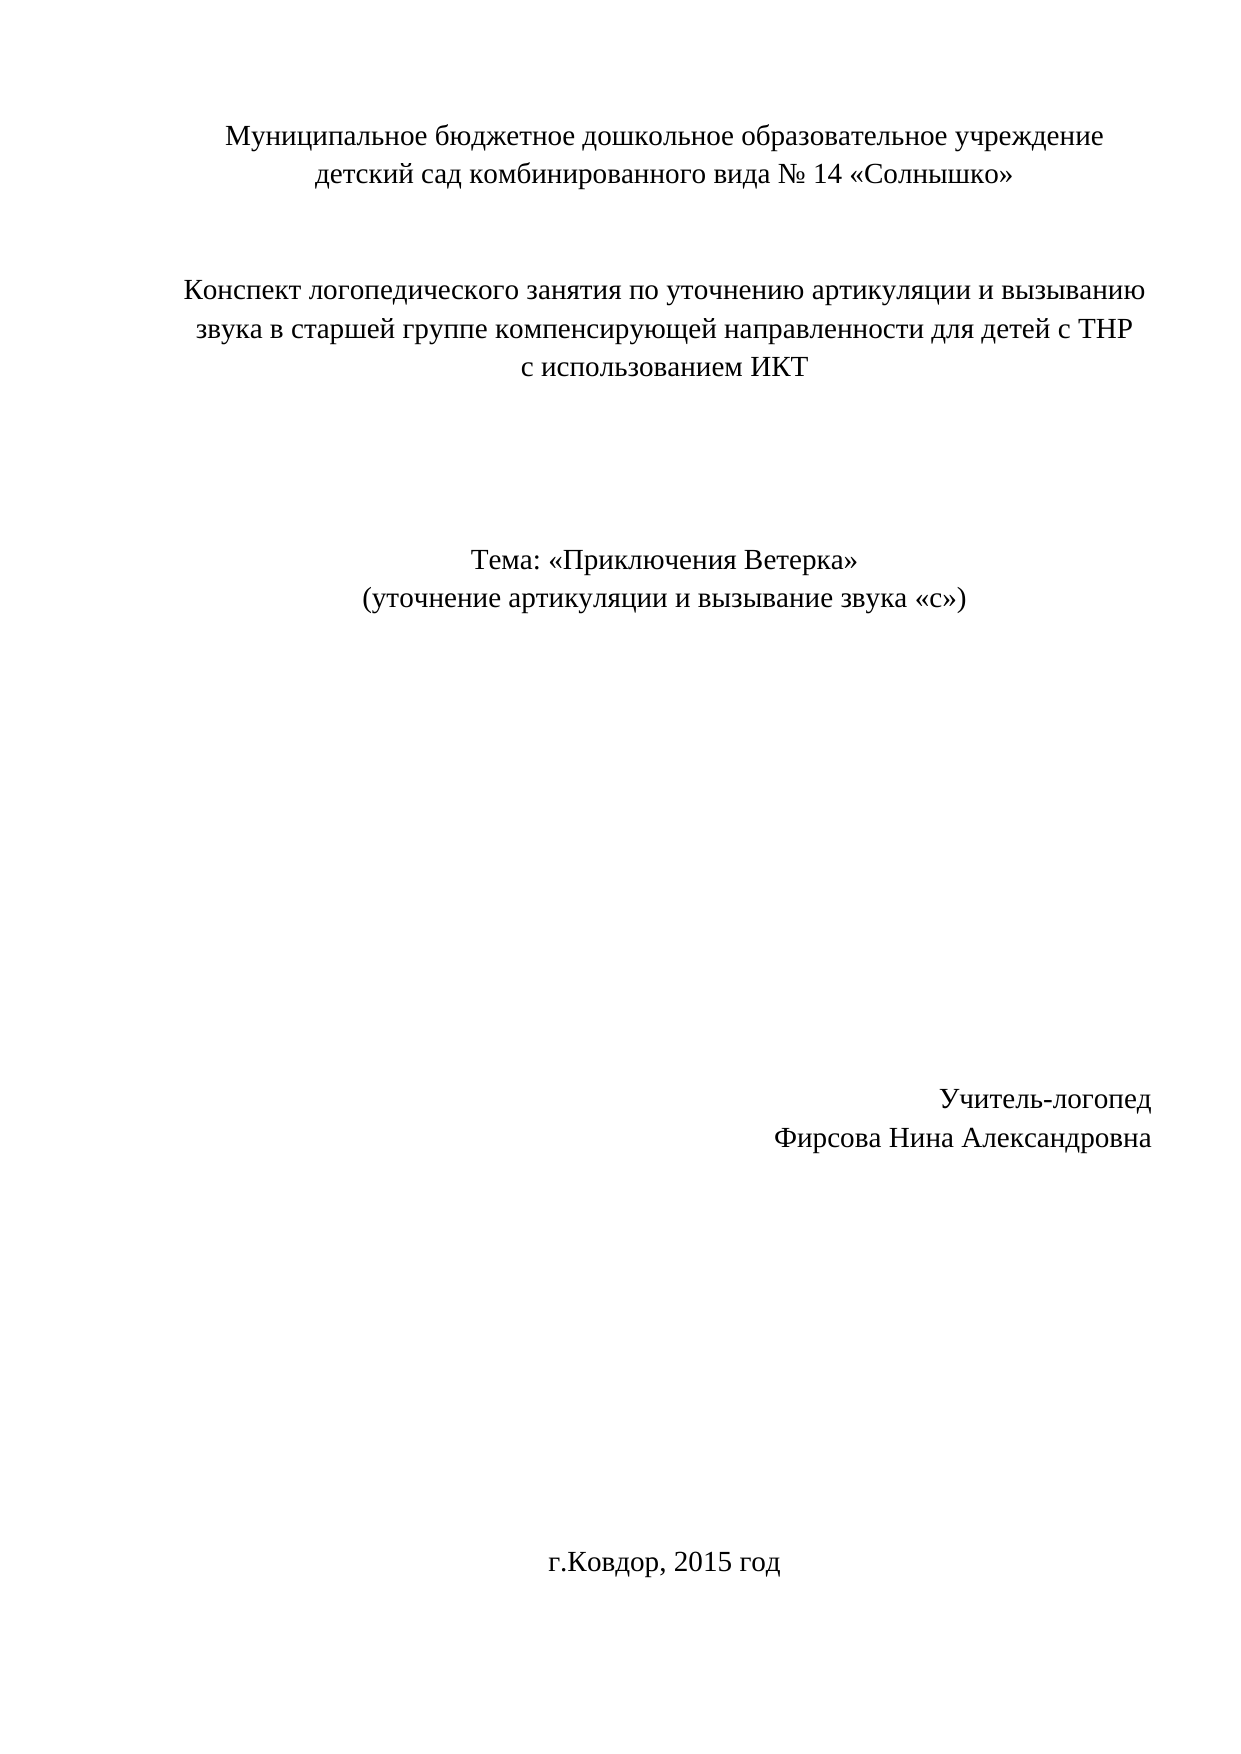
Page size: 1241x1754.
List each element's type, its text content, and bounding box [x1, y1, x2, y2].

text г.Ковдор, 2015 год [177, 1544, 1152, 1578]
text Муниципальное бюджетное дошкольное образовательное учреждение детский сад комбинированного вида № 14 «Солнышко» [177, 118, 1152, 190]
text Учитель-логопед [177, 1082, 1152, 1115]
text Фирсова Нина Александровна [177, 1120, 1152, 1154]
text с использованием ИКТ [177, 349, 1152, 383]
text Конспект логопедического занятия по уточнению артикуляции и вызыванию звука в старшей группе компенсирующей направленности для детей с ТНР [177, 272, 1152, 344]
text (уточнение артикуляции и вызывание звука «с») [177, 581, 1152, 614]
text Тема: «Приключения Ветерка» [177, 542, 1152, 576]
